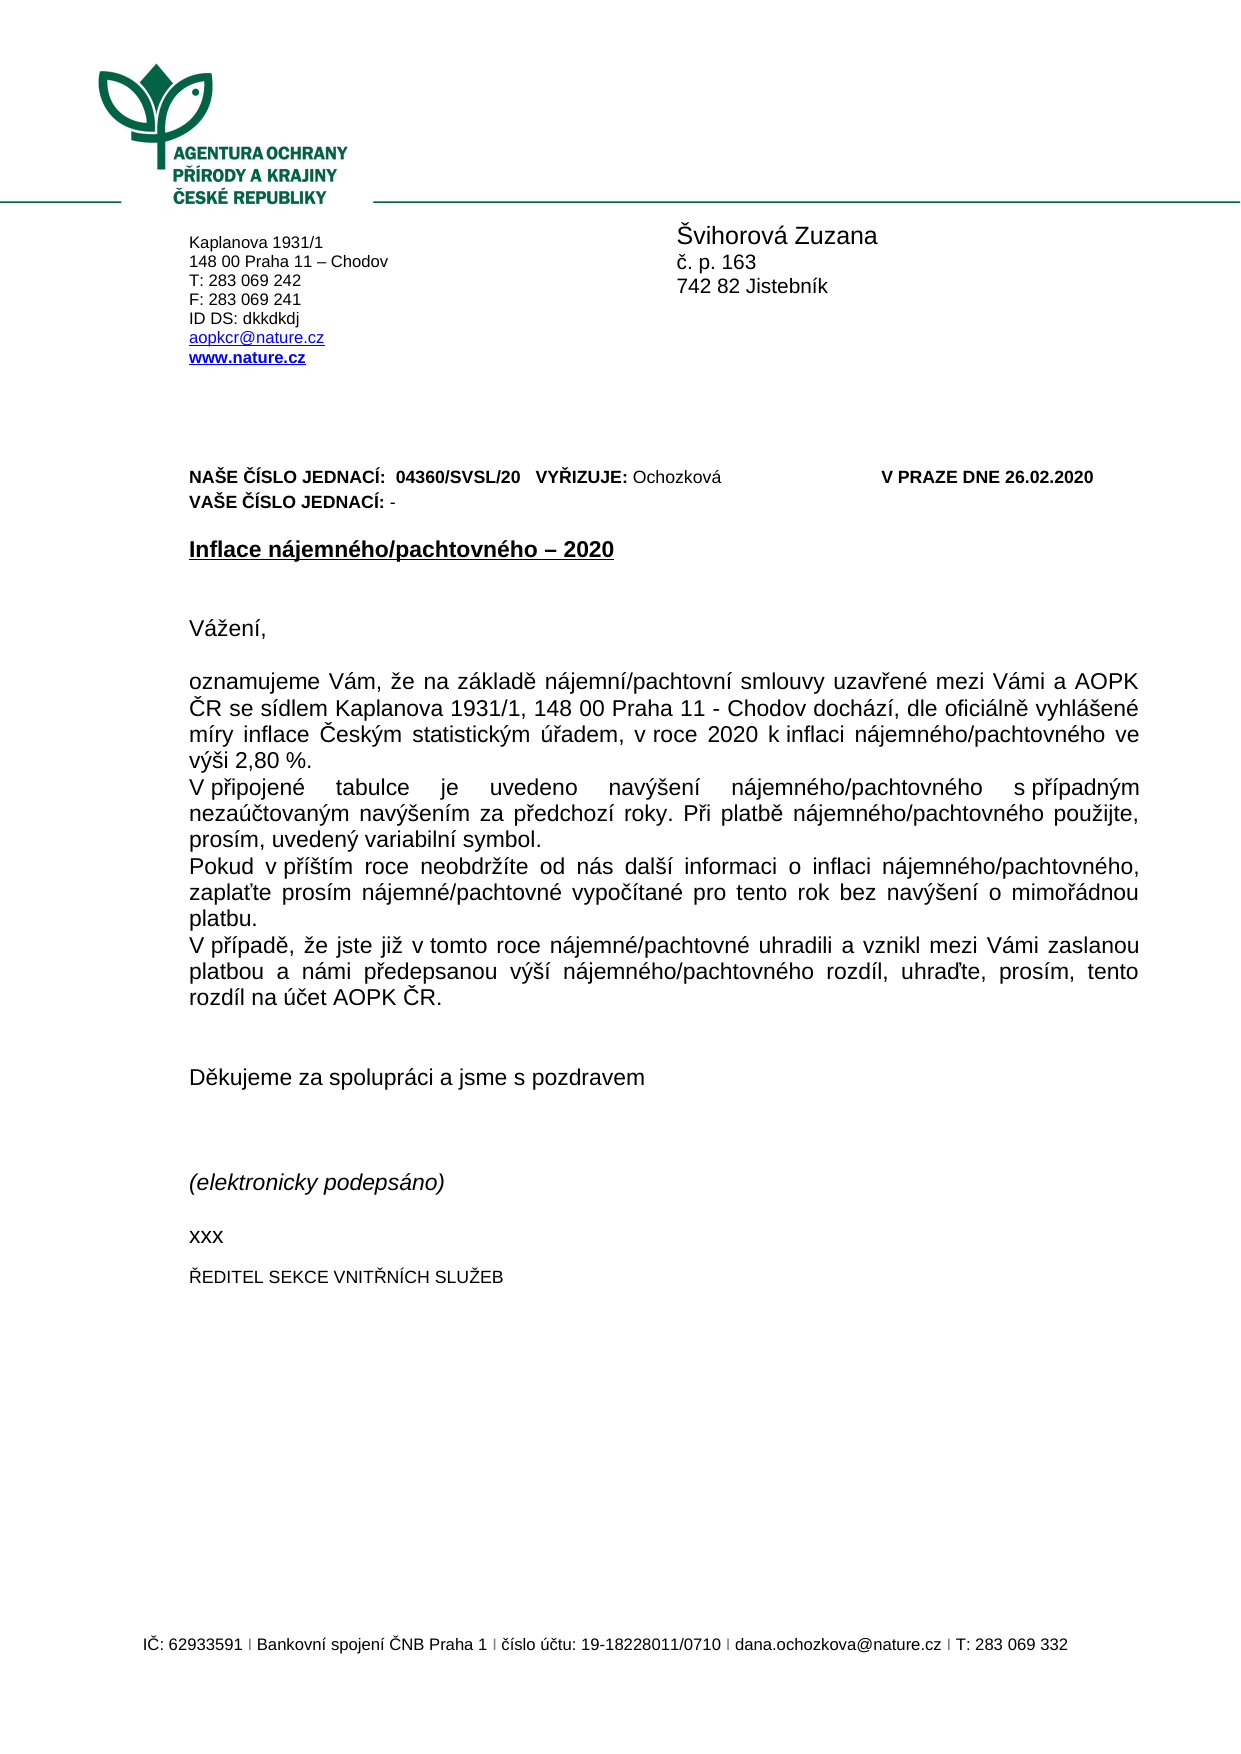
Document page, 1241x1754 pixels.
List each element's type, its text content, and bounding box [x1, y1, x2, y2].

text F: 283 069 241 [189, 290, 1140, 309]
text Děkujeme za spolupráci a jsme s pozdravem [189, 1063, 1140, 1090]
text 148 00 Praha 11 – Chodov [189, 252, 632, 271]
text Inflace nájemného/pachtovného – 2020 [189, 536, 1140, 563]
text 742 82 Jistebník [632, 274, 1148, 298]
text www.nature.cz [189, 347, 1140, 367]
text xxx [189, 1222, 1140, 1248]
subtitle VAŠE ČÍSLO JEDNACÍ: - [189, 492, 1140, 512]
text Pokud v příštím roce neobdržíte od nás další informaci o inflaci nájemného/pachtovného, zaplaťte prosím nájemné/pachtovné vypočítané pro tento rok bez navýšení o mimořádnou platbu. [189, 853, 1140, 932]
text oznamujeme Vám, že na základě nájemní/pachtovní smlouvy uzavřené mezi Vámi a AOPK ČR se sídlem Kaplanova 1931/1, 148 00 Praha 11 - Chodov dochází, dle oficiálně vyhlášené míry inflace Českým statistickým úřadem, v roce 2020 k inflaci nájemného/pachtovného ve výši 2,80 %. [189, 668, 1140, 773]
text Vážení, [189, 615, 1140, 642]
text Švihorová Zuzana [632, 221, 1148, 250]
subtitle NAŠE ČÍSLO JEDNACÍ: 04360/SVSL/20 VYŘIZUJE: Ochozková V PRAZE DNE 26.02.2020 [189, 467, 1140, 488]
text V případě, že jste již v tomto roce nájemné/pachtovné uhradili a vznikl mezi Vámi zaslanou platbou a námi předepsanou výší nájemného/pachtovného rozdíl, uhraďte, prosím, tento rozdíl na účet AOPK ČR. [189, 932, 1140, 1011]
text T: 283 069 242 [189, 271, 632, 290]
picture [0, 0, 1241, 209]
text (elektronicky podepsáno) [189, 1169, 1140, 1195]
text V připojené tabulce je uvedeno navýšení nájemného/pachtovného s případným nezaúčtovaným navýšením za předchozí roky. Při platbě nájemného/pachtovného použijte, prosím, uvedený variabilní symbol. [189, 773, 1140, 853]
text Kaplanova 1931/1 [189, 232, 632, 252]
text aopkcr@nature.cz [189, 328, 1140, 347]
text č. p. 163 [632, 250, 1148, 274]
text ŘEDITEL SEKCE VNITŘNÍCH SLUŽEB [189, 1267, 1140, 1287]
text ID DS: dkkdkdj [189, 309, 1140, 328]
